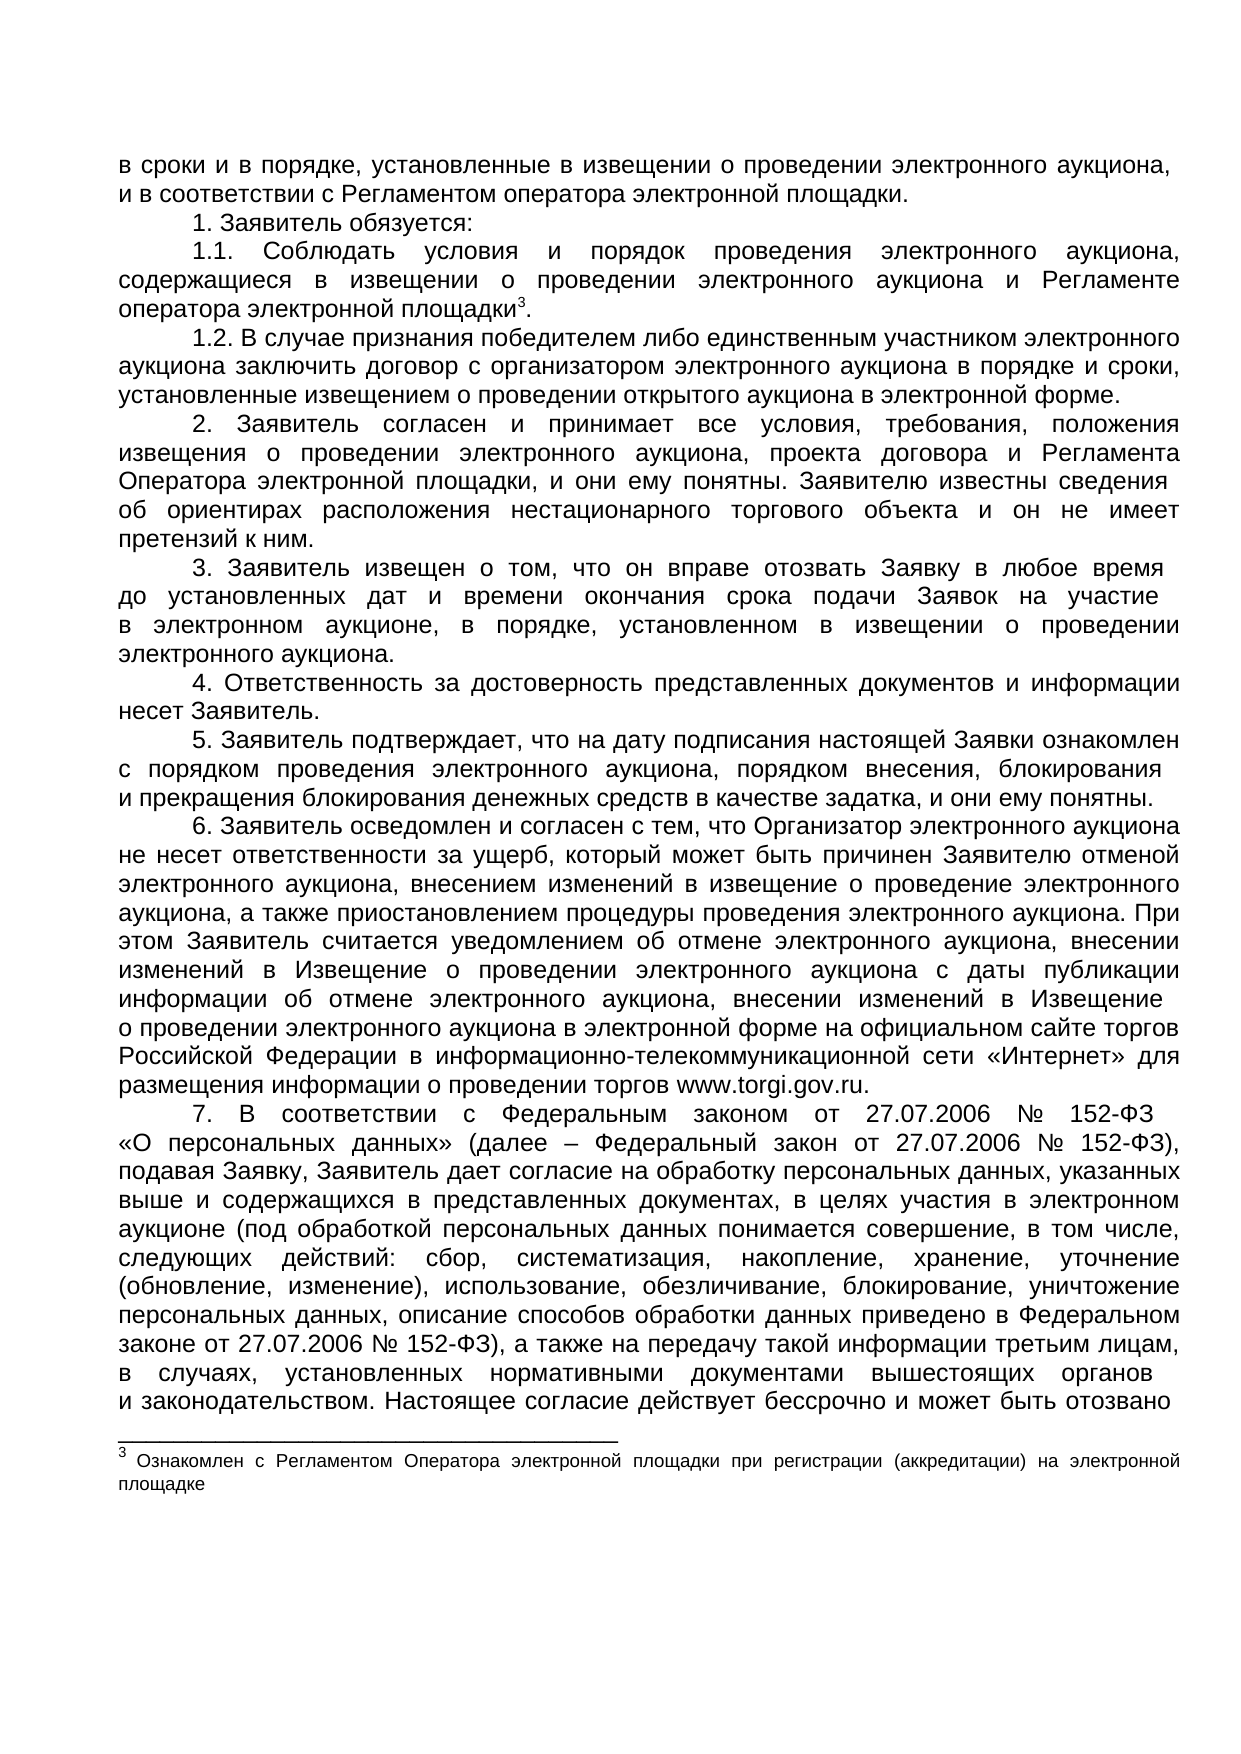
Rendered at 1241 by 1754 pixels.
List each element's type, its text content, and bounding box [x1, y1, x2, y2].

text 1.1. Соблюдать условия и порядок проведения электронного аукциона, содержащиеся в извещении о проведении электронного аукциона и Регламенте оператора электронной площадки3. [118, 236, 1181, 322]
text 2. Заявитель согласен и принимает все условия, требования, положения извещения о проведении электронного аукциона, проекта договора и Регламента Оператора электронной площадки, и они ему понятны. Заявителю известны сведения об ориентирах расположения нестационарного торгового объекта и он не имеет претензий к ним. [118, 409, 1181, 552]
text 3. Заявитель извещен о том, что он вправе отозвать Заявку в любое время до установленных дат и времени окончания срока подачи Заявок на участие в электронном аукционе, в порядке, установленном в извещении о проведении электронного аукциона. [118, 552, 1181, 667]
text 4. Ответственность за достоверность представленных документов и информации несет Заявитель. [118, 667, 1181, 725]
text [118, 150, 1181, 207]
text 1. Заявитель обязуется: [118, 207, 1181, 236]
text 6. Заявитель осведомлен и согласен с тем, что Организатор электронного аукциона не несет ответственности за ущерб, который может быть причинен Заявителю отменой электронного аукциона, внесением изменений в извещение о проведение электронного аукциона, а также приостановлением процедуры проведения электронного аукциона. При этом Заявитель считается уведомлением об отмене электронного аукциона, внесении изменений в Извещение о проведении электронного аукциона с даты публикации информации об отмене электронного аукциона, внесении изменений в Извещение о проведении электронного аукциона в электронной форме на официальном сайте торгов Российской Федерации в информационно-телекоммуникационной сети «Интернет» для размещения информации о проведении торгов www.torgi.gov.ru. [118, 811, 1181, 1099]
text 7. В соответствии с Федеральным законом от 27.07.2006 № 152-ФЗ «О персональных данных» (далее – Федеральный закон от 27.07.2006 № 152-ФЗ), подавая Заявку, Заявитель дает согласие на обработку персональных данных, указанных выше и содержащихся в представленных документах, в целях участия в электронном аукционе (под обработкой персональных данных понимается совершение, в том числе, следующих действий: сбор, систематизация, накопление, хранение, уточнение (обновление, изменение), использование, обезличивание, блокирование, уничтожение персональных данных, описание способов обработки данных приведено в Федеральном законе от 27.07.2006 № 152-ФЗ), а также на передачу такой информации третьим лицам, в случаях, установленных нормативными документами вышестоящих органов и законодательством. Настоящее согласие действует бессрочно и может быть отозвано ____________________________________ [118, 1099, 1181, 1444]
text 1.2. В случае признания победителем либо единственным участником электронного аукциона заключить договор с организатором электронного аукциона в порядке и сроки, установленные извещением о проведении открытого аукциона в электронной форме. [118, 322, 1181, 409]
text 5. Заявитель подтверждает, что на дату подписания настоящей Заявки ознакомлен с порядком проведения электронного аукциона, порядком внесения, блокирования и прекращения блокирования денежных средств в качестве задатка, и они ему понятны. [118, 725, 1181, 811]
text 3 Ознакомлен с Регламентом Оператора электронной площадки при регистрации (аккредитации) на электронной площадке [118, 1444, 1181, 1494]
